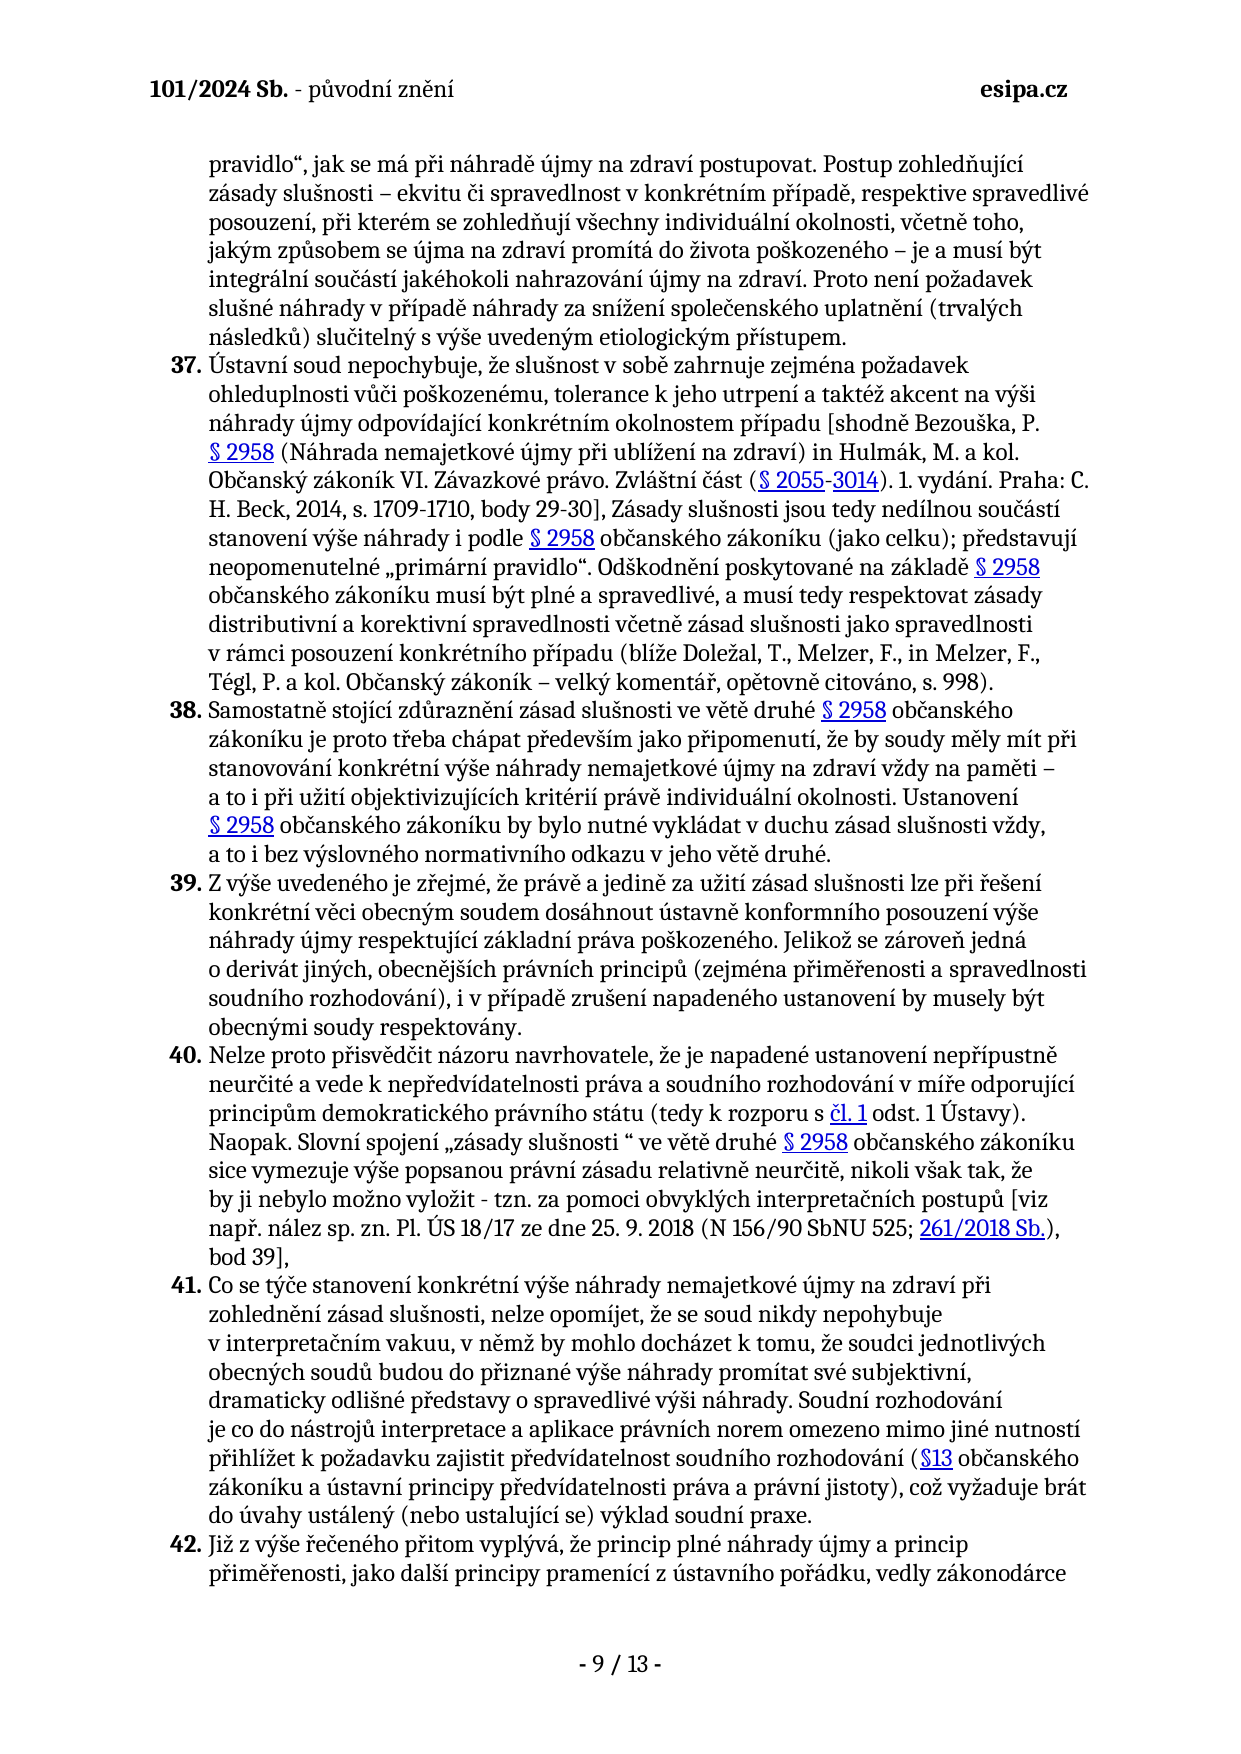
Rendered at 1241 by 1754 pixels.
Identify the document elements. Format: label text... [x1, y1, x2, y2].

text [150, 150, 1090, 351]
text 37. Ústavní soud nepochybuje, že slušnost v sobě zahrnuje zejména požadavek ohleduplnosti vůči poškozenému, tolerance k jeho utrpení a taktéž akcent na výši náhrady újmy odpovídající konkrétním okolnostem případu [shodně Bezouška, P. § 2958 (Náhrada nemajetkové újmy při ublížení na zdraví) in Hulmák, M. a kol. Občanský zákoník VI. Závazkové právo. Zvláštní část (§ 2055-3014). 1. vydání. Praha: C. H. Beck, 2014, s. 1709-1710, body 29-30], Zásady slušnosti jsou tedy nedílnou součástí stanovení výše náhrady i podle § 2958 občanského zákoníku (jako celku); představují neopomenutelné „primární pravidlo“. Odškodnění poskytované na základě § 2958 občanského zákoníku musí být plné a spravedlivé, a musí tedy respektovat zásady distributivní a korektivní spravedlnosti včetně zásad slušnosti jako spravedlnosti v rámci posouzení konkrétního případu (blíže Doležal, T., Melzer, F., in Melzer, F., Tégl, P. a kol. Občanský zákoník – velký komentář, opětovně citováno, s. 998). [150, 351, 1090, 696]
text 40. Nelze proto přisvědčit názoru navrhovatele, že je napadené ustanovení nepřípustně neurčité a vede k nepředvídatelnosti práva a soudního rozhodování v míře odporující principům demokratického právního státu (tedy k rozporu s čl. 1 odst. 1 Ústavy). Naopak. Slovní spojení „zásady slušnosti “ ve větě druhé § 2958 občanského zákoníku sice vymezuje výše popsanou právní zásadu relativně neurčitě, nikoli však tak, že by ji nebylo možno vyložit - tzn. za pomoci obvyklých interpretačních postupů [viz např. nález sp. zn. Pl. ÚS 18/17 ze dne 25. 9. 2018 (N 156/90 SbNU 525; 261/2018 Sb.), bod 39], [150, 1041, 1090, 1271]
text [150, 1530, 1090, 1587]
text 39. Z výše uvedeného je zřejmé, že právě a jedině za užití zásad slušnosti lze při řešení konkrétní věci obecným soudem dosáhnout ústavně konformního posouzení výše náhrady újmy respektující základní práva poškozeného. Jelikož se zároveň jedná o derivát jiných, obecnějších právních principů (zejména přiměřenosti a spravedlnosti soudního rozhodování), i v případě zrušení napadeného ustanovení by musely být obecnými soudy respektovány. [150, 869, 1090, 1041]
text 41. Co se týče stanovení konkrétní výše náhrady nemajetkové újmy na zdraví při zohlednění zásad slušnosti, nelze opomíjet, že se soud nikdy nepohybuje v interpretačním vakuu, v němž by mohlo docházet k tomu, že soudci jednotlivých obecných soudů budou do přiznané výše náhrady promítat své subjektivní, dramaticky odlišné představy o spravedlivé výši náhrady. Soudní rozhodování je co do nástrojů interpretace a aplikace právních norem omezeno mimo jiné nutností přihlížet k požadavku zajistit předvídatelnost soudního rozhodování (§13 občanského zákoníku a ústavní principy předvídatelnosti práva a právní jistoty), což vyžaduje brát do úvahy ustálený (nebo ustalující se) výklad soudní praxe. [150, 1271, 1090, 1530]
text 38. Samostatně stojící zdůraznění zásad slušnosti ve větě druhé § 2958 občanského zákoníku je proto třeba chápat především jako připomenutí, že by soudy měly mít při stanovování konkrétní výše náhrady nemajetkové újmy na zdraví vždy na paměti – a to i při užití objektivizujících kritérií právě individuální okolnosti. Ustanovení § 2958 občanského zákoníku by bylo nutné vykládat v duchu zásad slušnosti vždy, a to i bez výslovného normativního odkazu v jeho větě druhé. [150, 696, 1090, 869]
